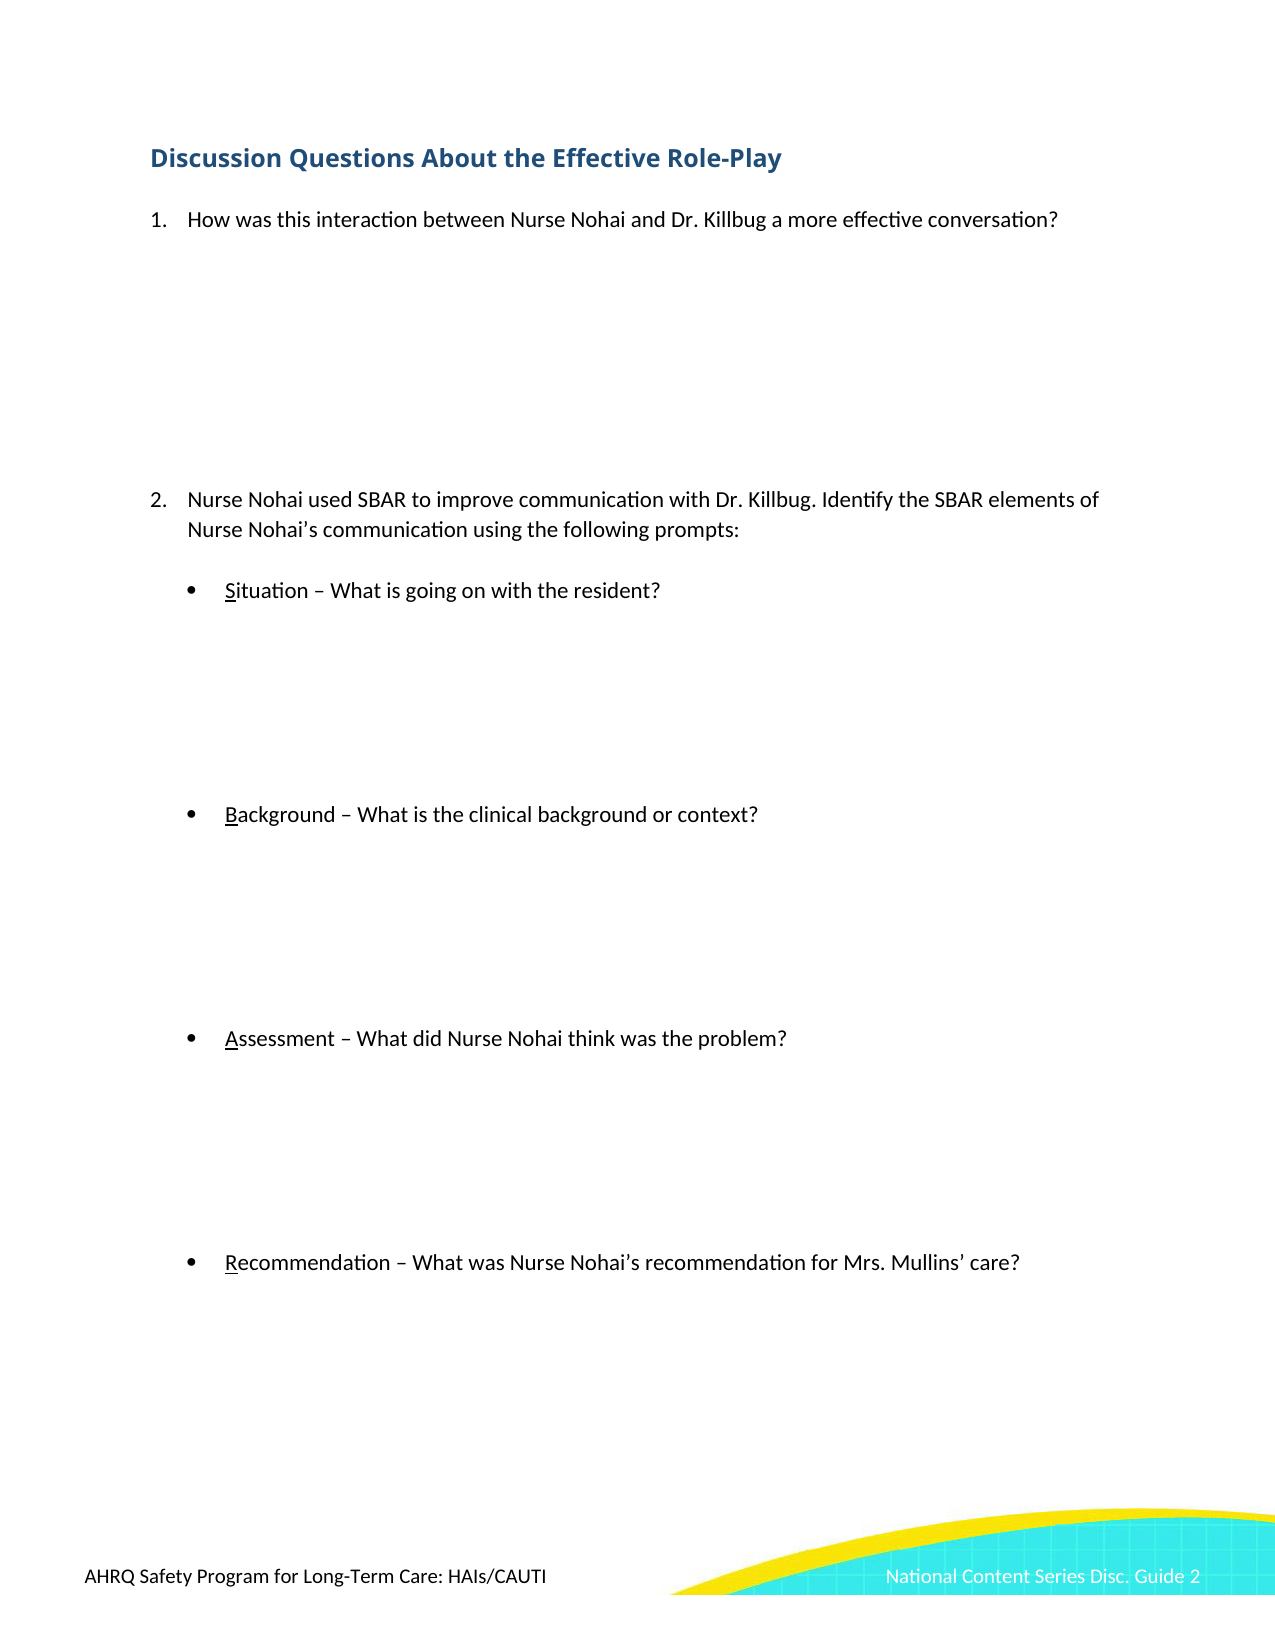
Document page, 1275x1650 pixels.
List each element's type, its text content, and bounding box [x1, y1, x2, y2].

list How was this interaction between Nurse Nohai and Dr. Killbug a more effective conversation? [150, 205, 1125, 233]
list Recommendation – What was Nurse Nohai’s recommendation for Mrs. Mullins’ care? [187, 1248, 1125, 1277]
list Assessment – What did Nurse Nohai think was the problem? [187, 1024, 1125, 1052]
subtitle Discussion Questions About the Effective Role-Play [150, 141, 1125, 175]
list Nurse Nohai used SBAR to improve communication with Dr. Killbug. Identify the SBAR elements of Nurse Nohai’s communication using the following prompts: [150, 485, 1125, 544]
list Situation – What is going on with the resident? [187, 576, 1125, 604]
list Background – What is the clinical background or context? [187, 800, 1125, 828]
picture [0, 1505, 1275, 1595]
